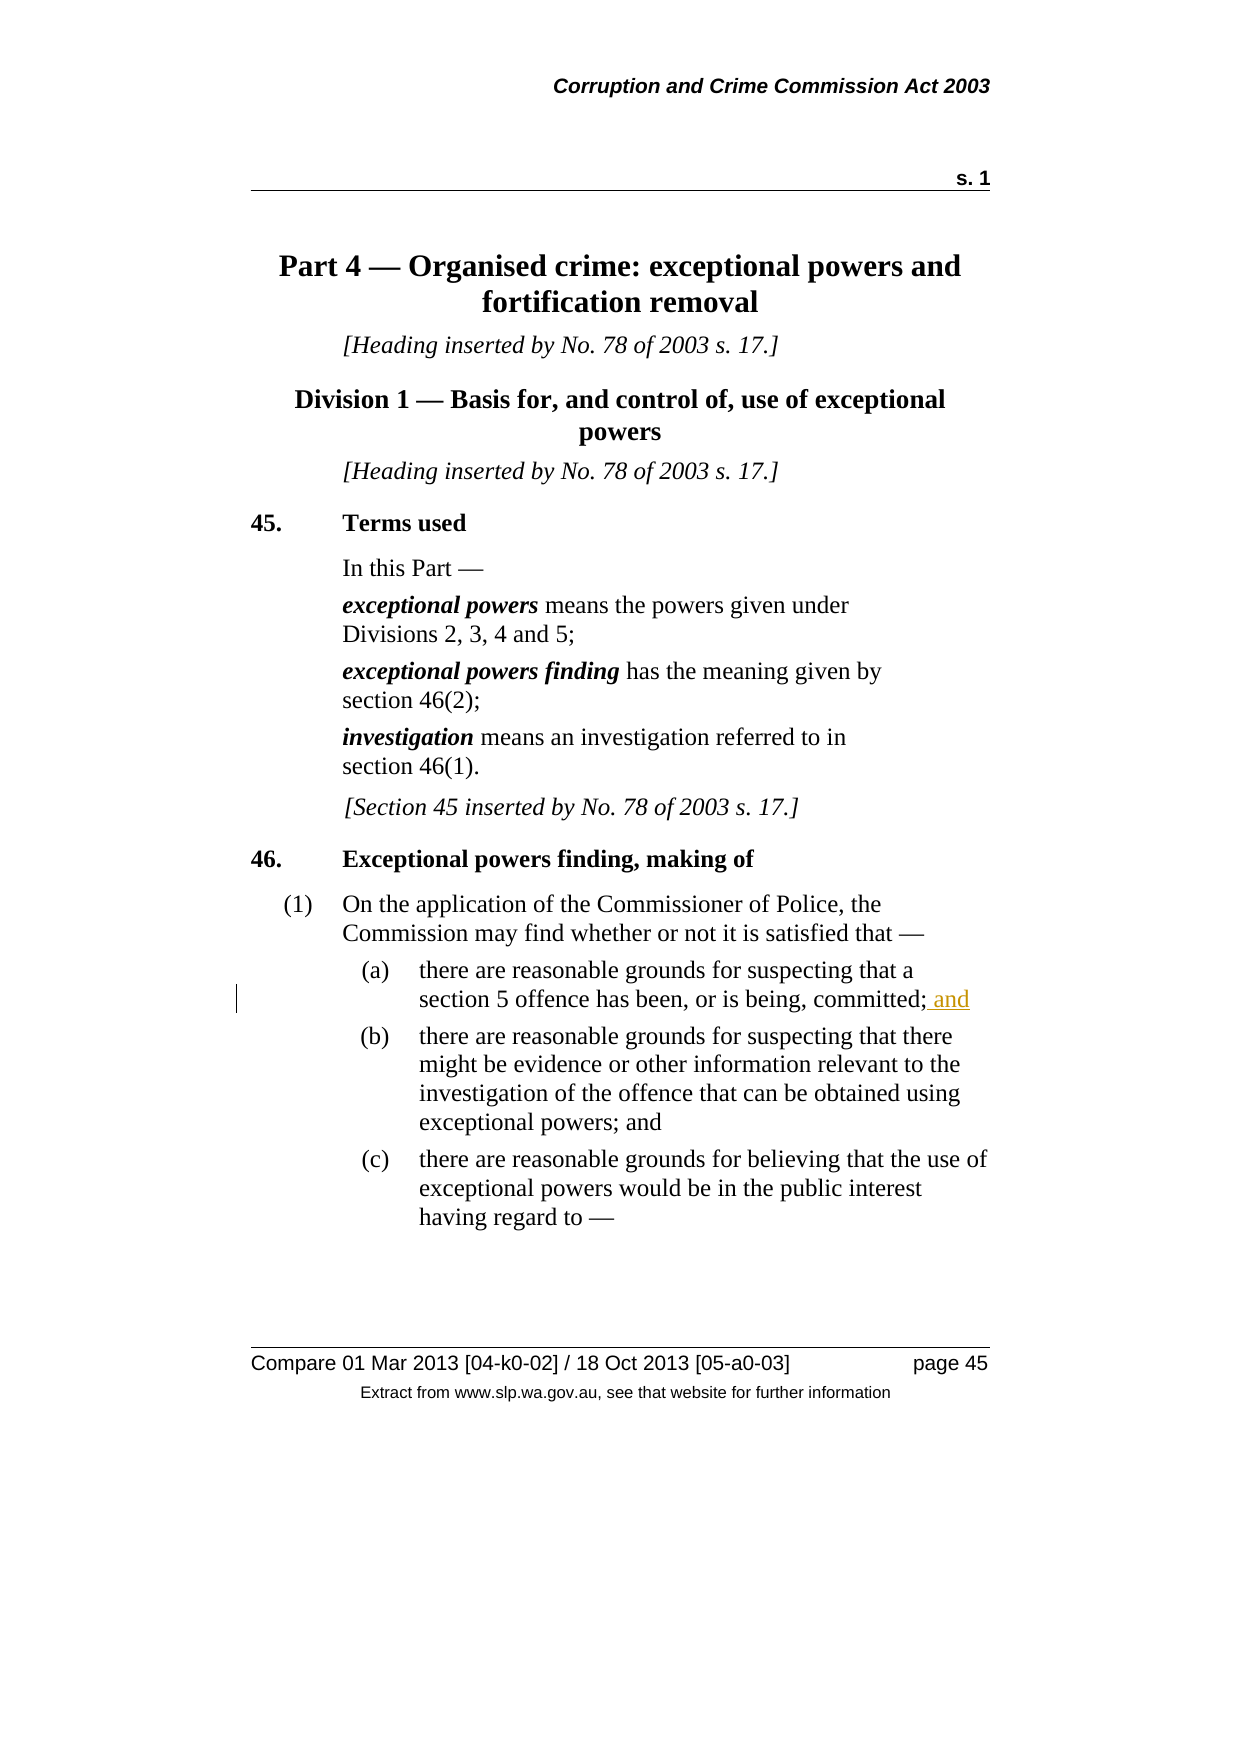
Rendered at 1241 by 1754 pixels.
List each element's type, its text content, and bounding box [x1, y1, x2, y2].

text (a) there are reasonable grounds for suspecting that a section 5 offence has been, or is being, committed; [251, 955, 990, 1012]
subtitle 46. Exceptional powers finding, making of [251, 844, 990, 872]
subtitle Division 1 — Basis for, and control of, use of exceptional powers [251, 383, 990, 446]
text investigation means an investigation referred to in section 46(1). [251, 722, 990, 779]
text (1) On the application of the Commissioner of Police, the Commission may find whether or not it is satisfied that — [251, 889, 990, 947]
text [Section 45 inserted by No. 78 of 2003 s. 17.] [251, 792, 990, 821]
subtitle 45. Terms used [251, 508, 990, 537]
text (c) there are reasonable grounds for believing that the use of exceptional powers would be in the public interest having regard to — [251, 1144, 990, 1230]
subtitle [Heading inserted by No. 78 of 2003 s. 17.] [251, 456, 990, 485]
subtitle [Heading inserted by No. 78 of 2003 s. 17.] [251, 330, 990, 358]
subtitle Part 4 — Organised crime: exceptional powers and fortification removal [251, 247, 990, 319]
text exceptional powers finding has the meaning given by section 46(2); [251, 656, 990, 714]
text (b) there are reasonable grounds for suspecting that there might be evidence or other information relevant to the investigation of the offence that can be obtained using exceptional powers; and [251, 1021, 990, 1136]
text In this Part — [251, 553, 990, 582]
text exceptional powers means the powers given under Divisions 2, 3, 4 and 5; [251, 590, 990, 648]
